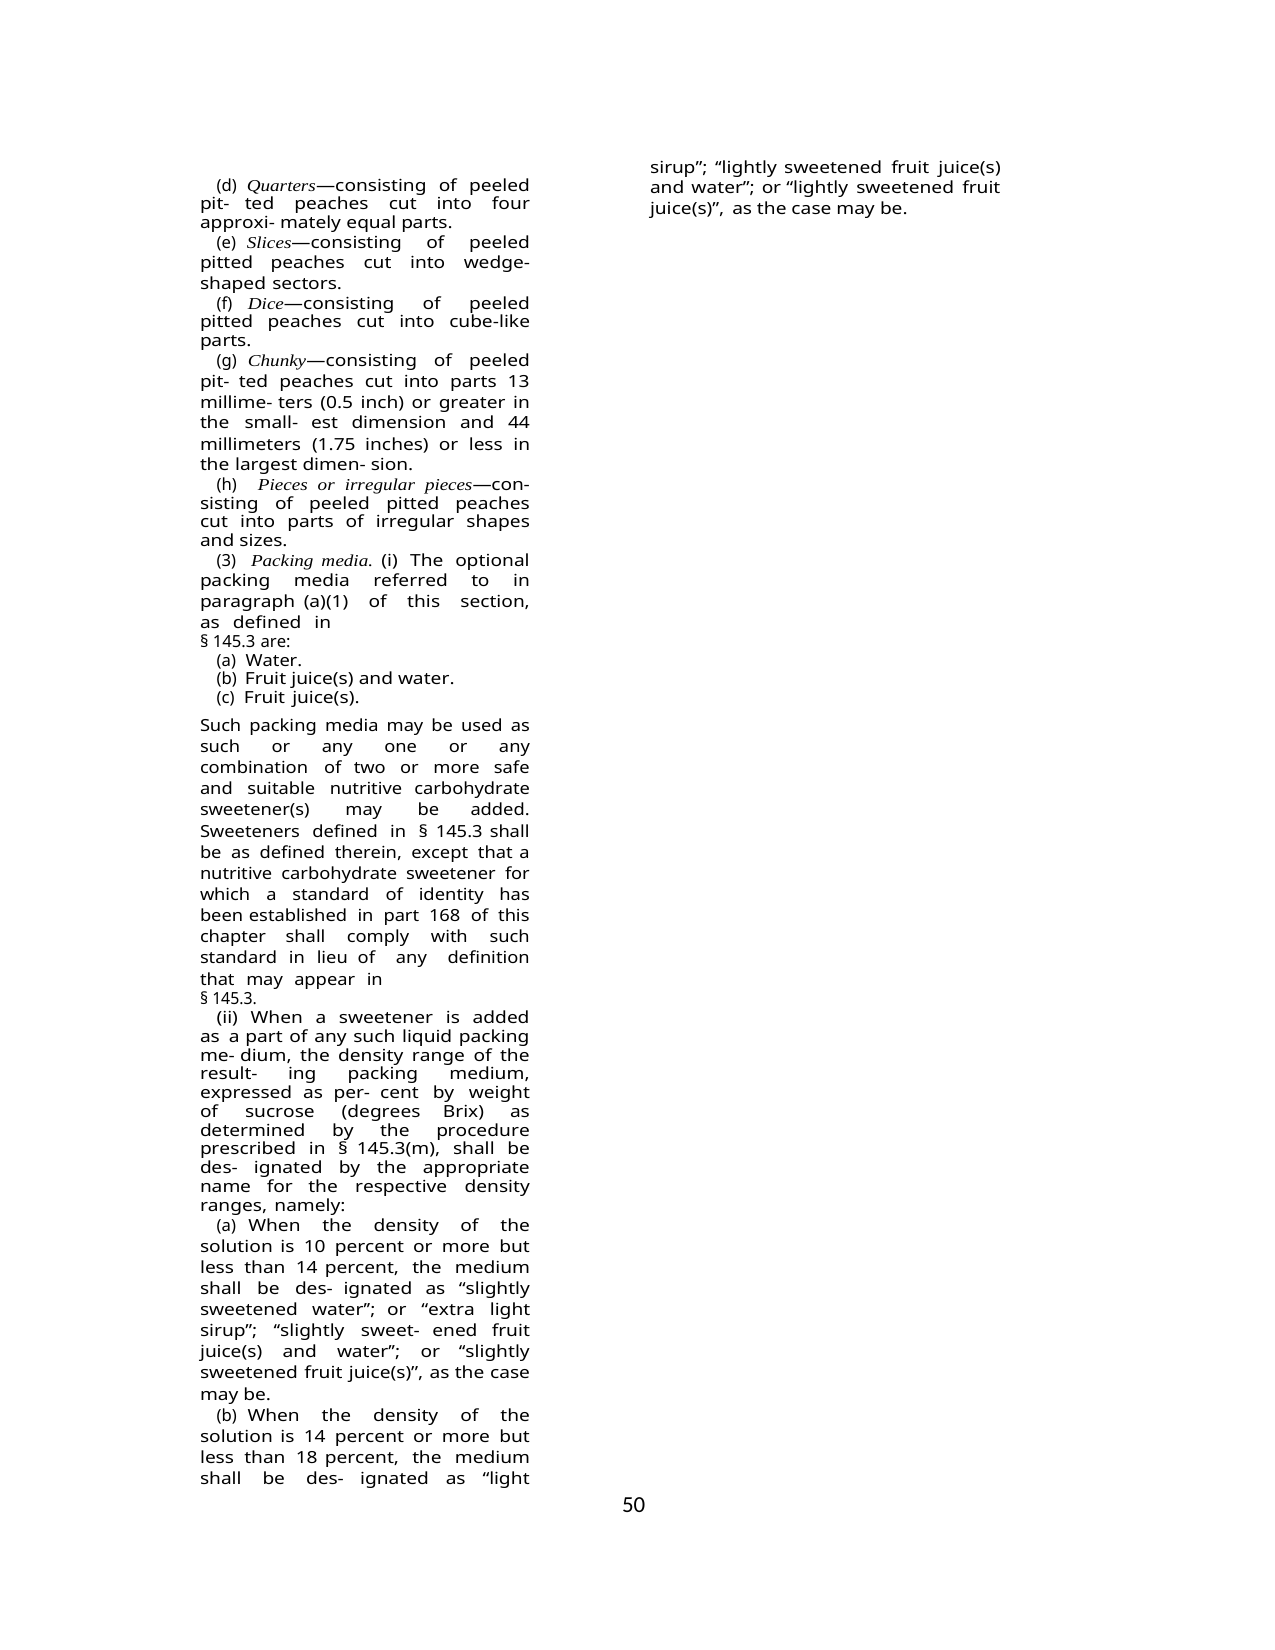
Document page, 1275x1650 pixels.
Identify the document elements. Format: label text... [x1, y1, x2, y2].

list Quarters—consisting of peeled pit- ted peaches cut into four approxi- mately equal parts. [200, 176, 530, 232]
list Packing media. (i) The optional packing media referred to in paragraph (a)(1) of this section, as defined in [200, 550, 530, 634]
list When the density of the solution is 14 percent or more but less than 18 percent, the medium shall be des- ignated as ‘‘light sirup’’; ‘‘lightly sweetened fruit juice(s) and water’’; or ‘‘lightly sweetened fruit juice(s)’’, as the case may be. [650, 156, 1000, 219]
list Slices—consisting of peeled pitted peaches cut into wedge-shaped sectors. [200, 232, 530, 294]
list Chunky—consisting of peeled pit- ted peaches cut into parts 13 millime- ters (0.5 inch) or greater in the small- est dimension and 44 millimeters (1.75 inches) or less in the largest dimen- sion. [200, 350, 530, 476]
list Water. [216, 652, 625, 670]
text § 145.3 are: [200, 634, 625, 652]
text (ii) When a sweetener is added as a part of any such liquid packing me- dium, the density range of the result- ing packing medium, expressed as per- cent by weight of sucrose (degrees Brix) as determined by the procedure prescribed in § 145.3(m), shall be des- ignated by the appropriate name for the respective density ranges, namely: [200, 1008, 530, 1215]
list Pieces or irregular pieces—con- sisting of peeled pitted peaches cut into parts of irregular shapes and sizes. [200, 476, 530, 550]
list Dice—consisting of peeled pitted peaches cut into cube-like parts. [200, 294, 530, 350]
list Fruit juice(s) and water. [216, 670, 625, 688]
text § 145.3. [200, 990, 625, 1008]
text Such packing media may be used as such or any one or any combination of two or more safe and suitable nutritive carbohydrate sweetener(s) may be added. Sweeteners defined in § 145.3 shall be as defined therein, except that a nutritive carbohydrate sweetener for which a standard of identity has been established in part 168 of this chapter shall comply with such standard in lieu of any definition that may appear in [200, 715, 530, 990]
list Fruit juice(s). [216, 688, 625, 707]
list When the density of the solution is 10 percent or more but less than 14 percent, the medium shall be des- ignated as ‘‘slightly sweetened water’’; or ‘‘extra light sirup’’; ‘‘slightly sweet- ened fruit juice(s) and water’’; or ‘‘slightly sweetened fruit juice(s)’’, as the case may be. [200, 1215, 530, 1405]
list When the density of the solution is 14 percent or more but less than 18 percent, the medium shall be des- ignated as ‘‘light sirup’’; ‘‘lightly sweetened fruit juice(s) and water’’; or ‘‘lightly sweetened fruit juice(s)’’, as the case may be. [200, 1405, 530, 1489]
